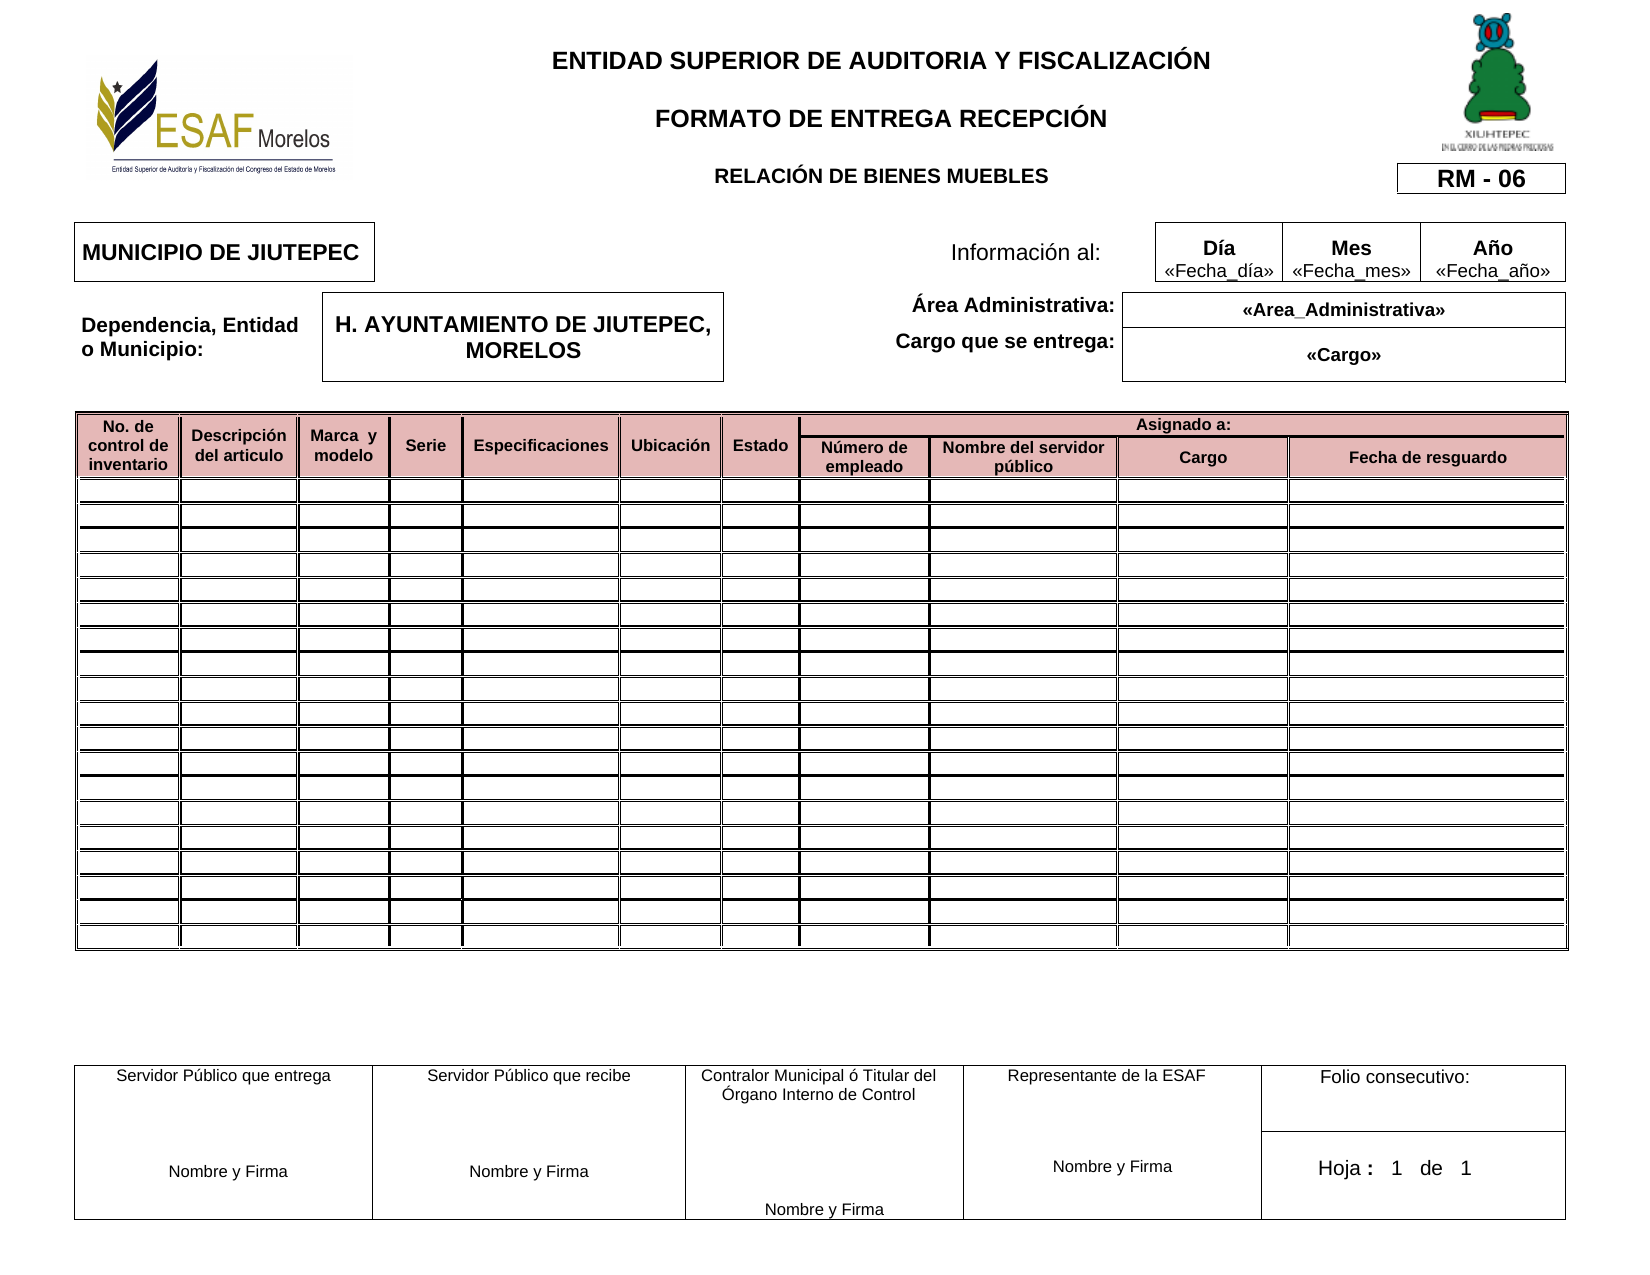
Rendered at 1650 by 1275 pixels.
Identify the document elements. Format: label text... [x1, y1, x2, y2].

table_cell [182, 579, 296, 600]
table_cell [464, 505, 618, 526]
table_cell [723, 505, 798, 526]
table_cell [464, 604, 618, 625]
table_cell [182, 901, 296, 923]
table_cell [182, 604, 296, 625]
table_cell [391, 753, 461, 774]
table_cell [298, 926, 389, 947]
table_cell [801, 604, 928, 625]
table_cell [464, 901, 618, 923]
table_cell [621, 728, 720, 749]
table_cell [391, 703, 461, 724]
table_cell [464, 802, 618, 823]
table_cell [182, 653, 296, 675]
table_cell [1290, 501, 1566, 526]
table_cell [1119, 579, 1287, 600]
table_header Estado [722, 415, 799, 476]
table_cell [464, 728, 618, 749]
table_header Serie [389, 413, 462, 476]
table_cell [1290, 898, 1567, 923]
table_cell [723, 728, 798, 749]
table_cell [931, 852, 1116, 873]
table_cell [931, 678, 1116, 699]
table_cell [801, 802, 928, 823]
table_cell [801, 629, 928, 650]
table_cell [801, 852, 928, 873]
table_cell [723, 852, 798, 873]
table_cell [391, 554, 461, 576]
table_cell [78, 600, 178, 625]
table_cell [300, 480, 388, 501]
table_cell [391, 678, 461, 699]
table_cell [621, 703, 720, 724]
table_cell [464, 554, 618, 576]
table_cell [300, 554, 388, 576]
table_cell [1290, 700, 1566, 724]
table_cell [931, 629, 1116, 650]
table_cell [182, 480, 296, 501]
table_cell [723, 629, 798, 650]
table_cell [801, 480, 928, 501]
table_cell [76, 675, 180, 699]
table_cell [300, 827, 388, 848]
table_cell [929, 926, 1118, 947]
table_cell [621, 753, 720, 774]
table_cell [78, 848, 178, 873]
table_cell [931, 554, 1116, 576]
table_cell [931, 529, 1116, 551]
table_cell [723, 703, 798, 724]
table_header Descripción del articulo [180, 413, 298, 476]
table_cell [391, 529, 461, 551]
table_cell [182, 629, 296, 650]
table_header Ubicación [620, 415, 722, 476]
table_cell [300, 852, 388, 873]
table_cell [391, 653, 461, 675]
table_cell [78, 476, 178, 501]
table_cell [76, 923, 180, 947]
table_cell [723, 604, 798, 625]
table_cell [300, 604, 388, 625]
table_cell [391, 579, 461, 600]
table_cell [1119, 877, 1287, 898]
table_cell [182, 505, 296, 526]
table_cell [300, 901, 388, 923]
table_cell [78, 724, 178, 749]
table_cell [300, 579, 388, 600]
table_cell [76, 799, 180, 823]
table_cell [1290, 724, 1566, 749]
table_cell [931, 728, 1116, 749]
table_cell [931, 802, 1116, 823]
table_cell [182, 554, 296, 576]
table_cell [1289, 923, 1567, 947]
table_cell [391, 877, 461, 898]
table_cell [801, 753, 928, 774]
table_cell [1119, 901, 1287, 923]
table_cell [621, 852, 720, 873]
table_cell [801, 505, 928, 526]
table_cell [464, 678, 618, 699]
table_cell [621, 901, 720, 923]
table_header Marca y modelo [298, 415, 389, 476]
table_cell [391, 802, 461, 823]
table_cell [801, 554, 928, 576]
table_cell [931, 703, 1116, 724]
table_cell [391, 505, 461, 526]
table_cell [464, 852, 618, 873]
table_cell [182, 678, 296, 699]
table_cell [391, 852, 461, 873]
table_cell [76, 898, 178, 923]
table_cell [300, 877, 388, 898]
table_cell [464, 579, 618, 600]
table_cell [389, 926, 462, 947]
table_cell [300, 728, 388, 749]
table_cell [1290, 600, 1566, 625]
table_cell [723, 877, 798, 898]
table_cell [723, 753, 798, 774]
table_cell [621, 529, 720, 551]
table_cell [931, 877, 1116, 898]
table_cell [1119, 703, 1287, 724]
table_cell [801, 529, 928, 551]
table_cell [1119, 629, 1287, 650]
table_cell [931, 604, 1116, 625]
table_cell [182, 877, 296, 898]
table_cell [1119, 505, 1287, 526]
table_cell [464, 827, 618, 848]
table_cell [723, 554, 798, 576]
table_cell [799, 926, 929, 947]
table_cell [78, 501, 178, 526]
table_cell [300, 629, 388, 650]
table_cell [182, 703, 296, 724]
table_cell [801, 703, 928, 724]
table_cell [621, 802, 720, 823]
table_cell [78, 774, 178, 799]
table_cell [1290, 873, 1566, 898]
table_cell [464, 629, 618, 650]
table_cell [1290, 625, 1566, 650]
table_cell [723, 480, 798, 501]
table_cell [1119, 678, 1287, 699]
table_cell [391, 629, 461, 650]
table_cell [931, 901, 1116, 923]
table_cell [621, 579, 720, 600]
table_cell [1289, 799, 1567, 823]
table_cell [182, 852, 296, 873]
table_header No. de control de inventario [78, 413, 180, 476]
table_cell [621, 678, 720, 699]
table_cell [931, 579, 1116, 600]
table_cell [801, 678, 928, 699]
table_cell [182, 753, 296, 774]
table_cell [300, 678, 388, 699]
table_cell [723, 678, 798, 699]
table_cell [621, 827, 720, 848]
table_cell [723, 777, 798, 799]
table_cell [931, 777, 1116, 799]
table_cell [620, 926, 722, 947]
table_cell [1289, 551, 1567, 576]
table_cell [391, 480, 461, 501]
table_cell [464, 777, 618, 799]
table_cell [621, 554, 720, 576]
table_cell [182, 777, 296, 799]
table_cell [300, 653, 388, 675]
table_cell [300, 505, 388, 526]
table_cell [300, 802, 388, 823]
table_cell [78, 526, 178, 551]
table_cell Fecha de resguardo [1290, 435, 1566, 476]
table_cell [621, 629, 720, 650]
table_cell [931, 753, 1116, 774]
table_cell [723, 529, 798, 551]
table_cell [723, 901, 798, 923]
table_cell [300, 777, 388, 799]
table_cell [1290, 848, 1566, 873]
table_cell [1290, 824, 1566, 848]
table_cell [621, 604, 720, 625]
table_cell [464, 653, 618, 675]
table_cell [801, 653, 928, 675]
table_cell [300, 753, 388, 774]
table_cell [1119, 604, 1287, 625]
table_cell [1119, 529, 1287, 551]
table_cell [723, 827, 798, 848]
table_cell [1290, 650, 1566, 675]
table_cell [931, 480, 1116, 501]
table_cell [1290, 476, 1566, 501]
picture [86, 55, 354, 181]
table_cell [1119, 554, 1287, 576]
table_cell Número de empleado [801, 438, 928, 476]
table_cell [182, 827, 296, 848]
table_cell [300, 703, 388, 724]
table_cell [180, 923, 298, 947]
table_cell Nombre del servidor público [931, 438, 1116, 476]
table_cell [723, 653, 798, 675]
table_cell [391, 604, 461, 625]
table_cell [182, 728, 296, 749]
table_header Asignado a: [799, 415, 1566, 435]
table_cell [722, 926, 799, 947]
table_cell [1289, 675, 1567, 699]
table_cell [1290, 749, 1566, 774]
table_cell [1119, 653, 1287, 675]
table_cell [182, 529, 296, 551]
table_cell [1119, 827, 1287, 848]
table_cell [801, 877, 928, 898]
table_header Especificaciones [462, 415, 620, 476]
table_cell [1119, 852, 1287, 873]
table_cell [391, 777, 461, 799]
table_cell [931, 653, 1116, 675]
table_cell [76, 551, 180, 576]
table_cell [621, 877, 720, 898]
table_cell [1290, 526, 1566, 551]
table_cell [1289, 576, 1567, 600]
table_cell [182, 802, 296, 823]
table_cell [1119, 777, 1287, 799]
table_cell [1119, 728, 1287, 749]
table_cell [621, 480, 720, 501]
table_cell [723, 802, 798, 823]
table_cell [801, 728, 928, 749]
table_cell [462, 926, 620, 947]
table_cell [300, 529, 388, 551]
table_cell [621, 653, 720, 675]
table_cell [621, 505, 720, 526]
table_cell [464, 480, 618, 501]
table_cell [78, 650, 178, 675]
table_cell [723, 579, 798, 600]
table_cell [801, 579, 928, 600]
table_cell [1119, 753, 1287, 774]
table_cell [1119, 802, 1287, 823]
table_cell [391, 728, 461, 749]
table_cell [621, 777, 720, 799]
table_cell [1290, 774, 1566, 799]
table_cell Cargo [1119, 438, 1287, 476]
table_cell [801, 901, 928, 923]
table_cell [464, 877, 618, 898]
table_cell [931, 505, 1116, 526]
table_cell [78, 700, 178, 724]
table_cell [76, 576, 180, 600]
table_cell [78, 824, 178, 848]
table_cell [391, 901, 461, 923]
table_cell [391, 827, 461, 848]
table_cell [464, 529, 618, 551]
table_cell [78, 625, 178, 650]
table_cell [464, 703, 618, 724]
table_cell [1118, 926, 1288, 947]
table_cell [801, 827, 928, 848]
table_cell [931, 827, 1116, 848]
table_cell [78, 873, 178, 898]
table_cell [78, 749, 178, 774]
table_cell [801, 777, 928, 799]
table_cell [464, 753, 618, 774]
table_cell [1119, 480, 1287, 501]
